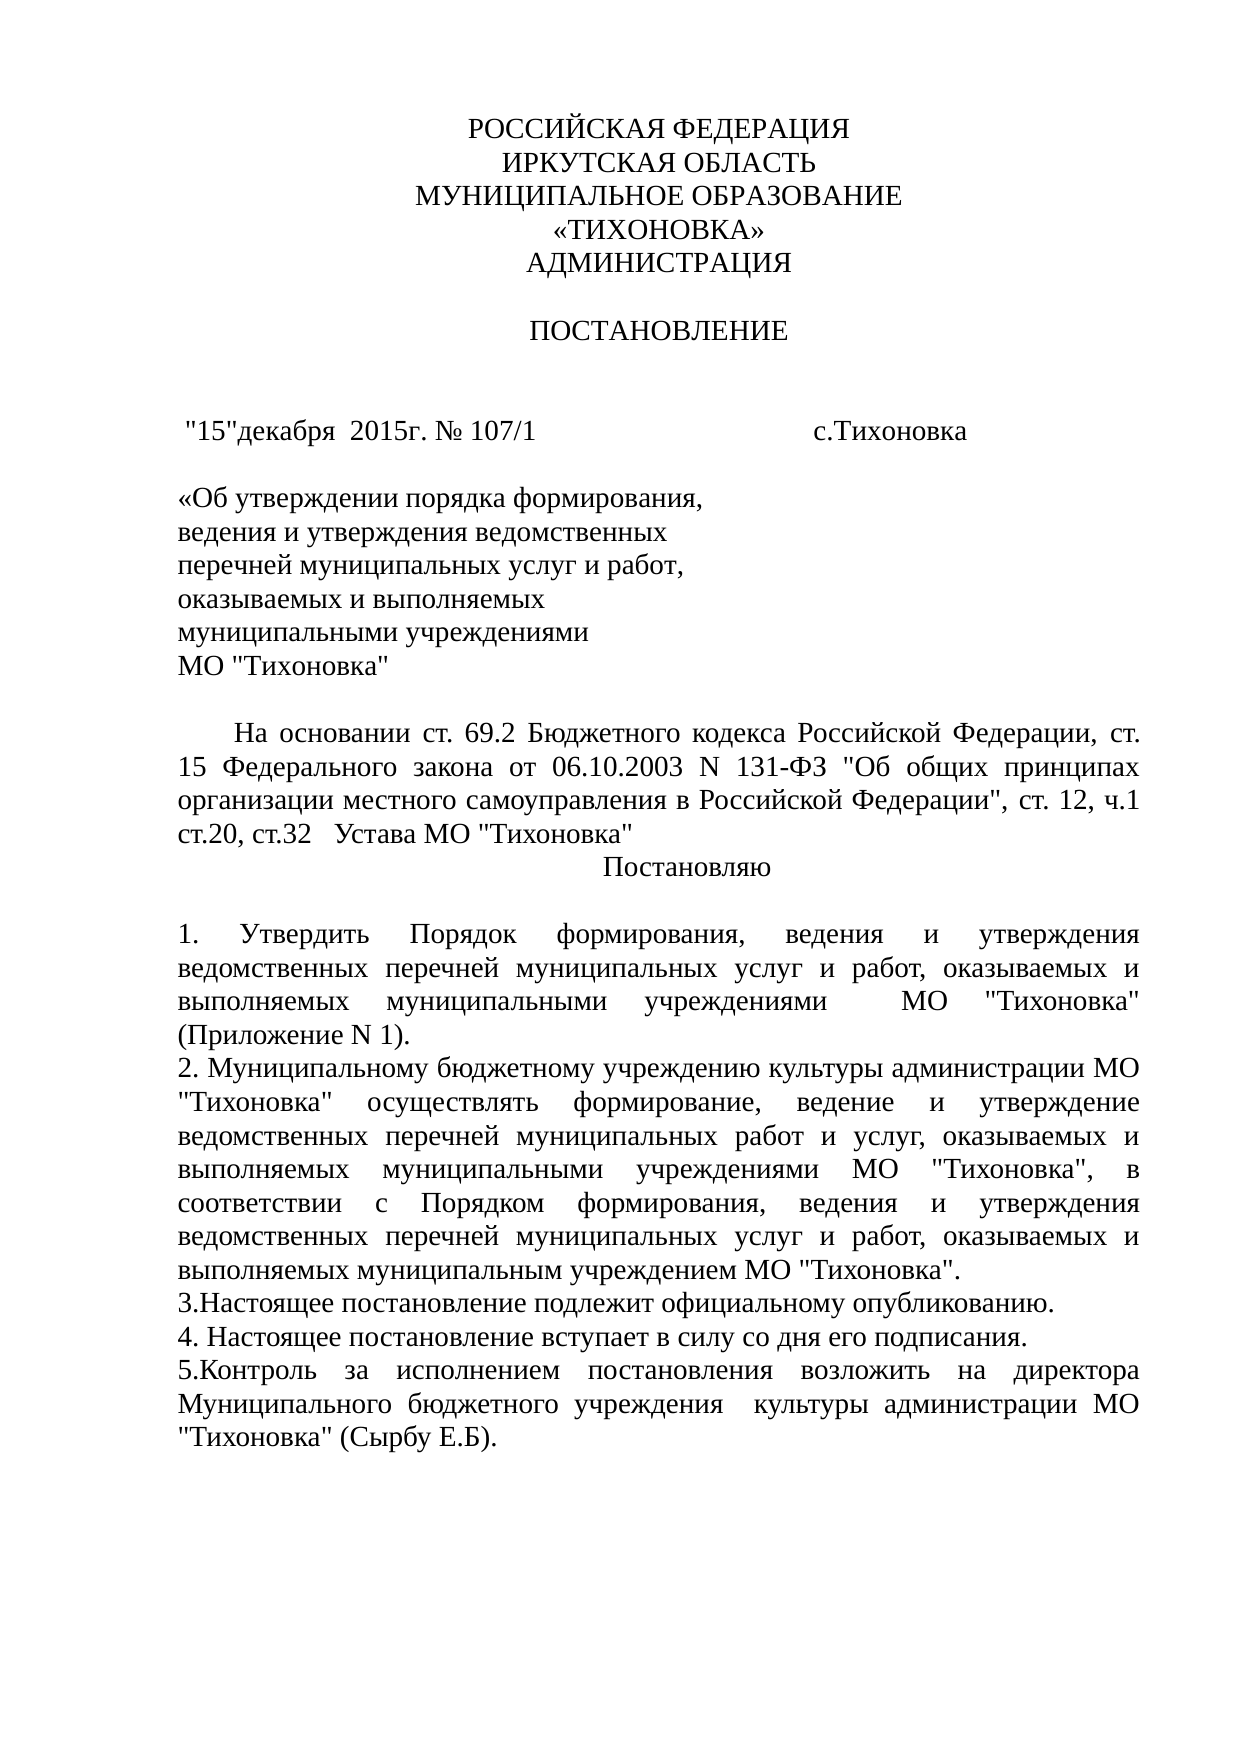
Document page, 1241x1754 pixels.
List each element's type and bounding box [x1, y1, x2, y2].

table_header [166, 111, 1152, 1587]
